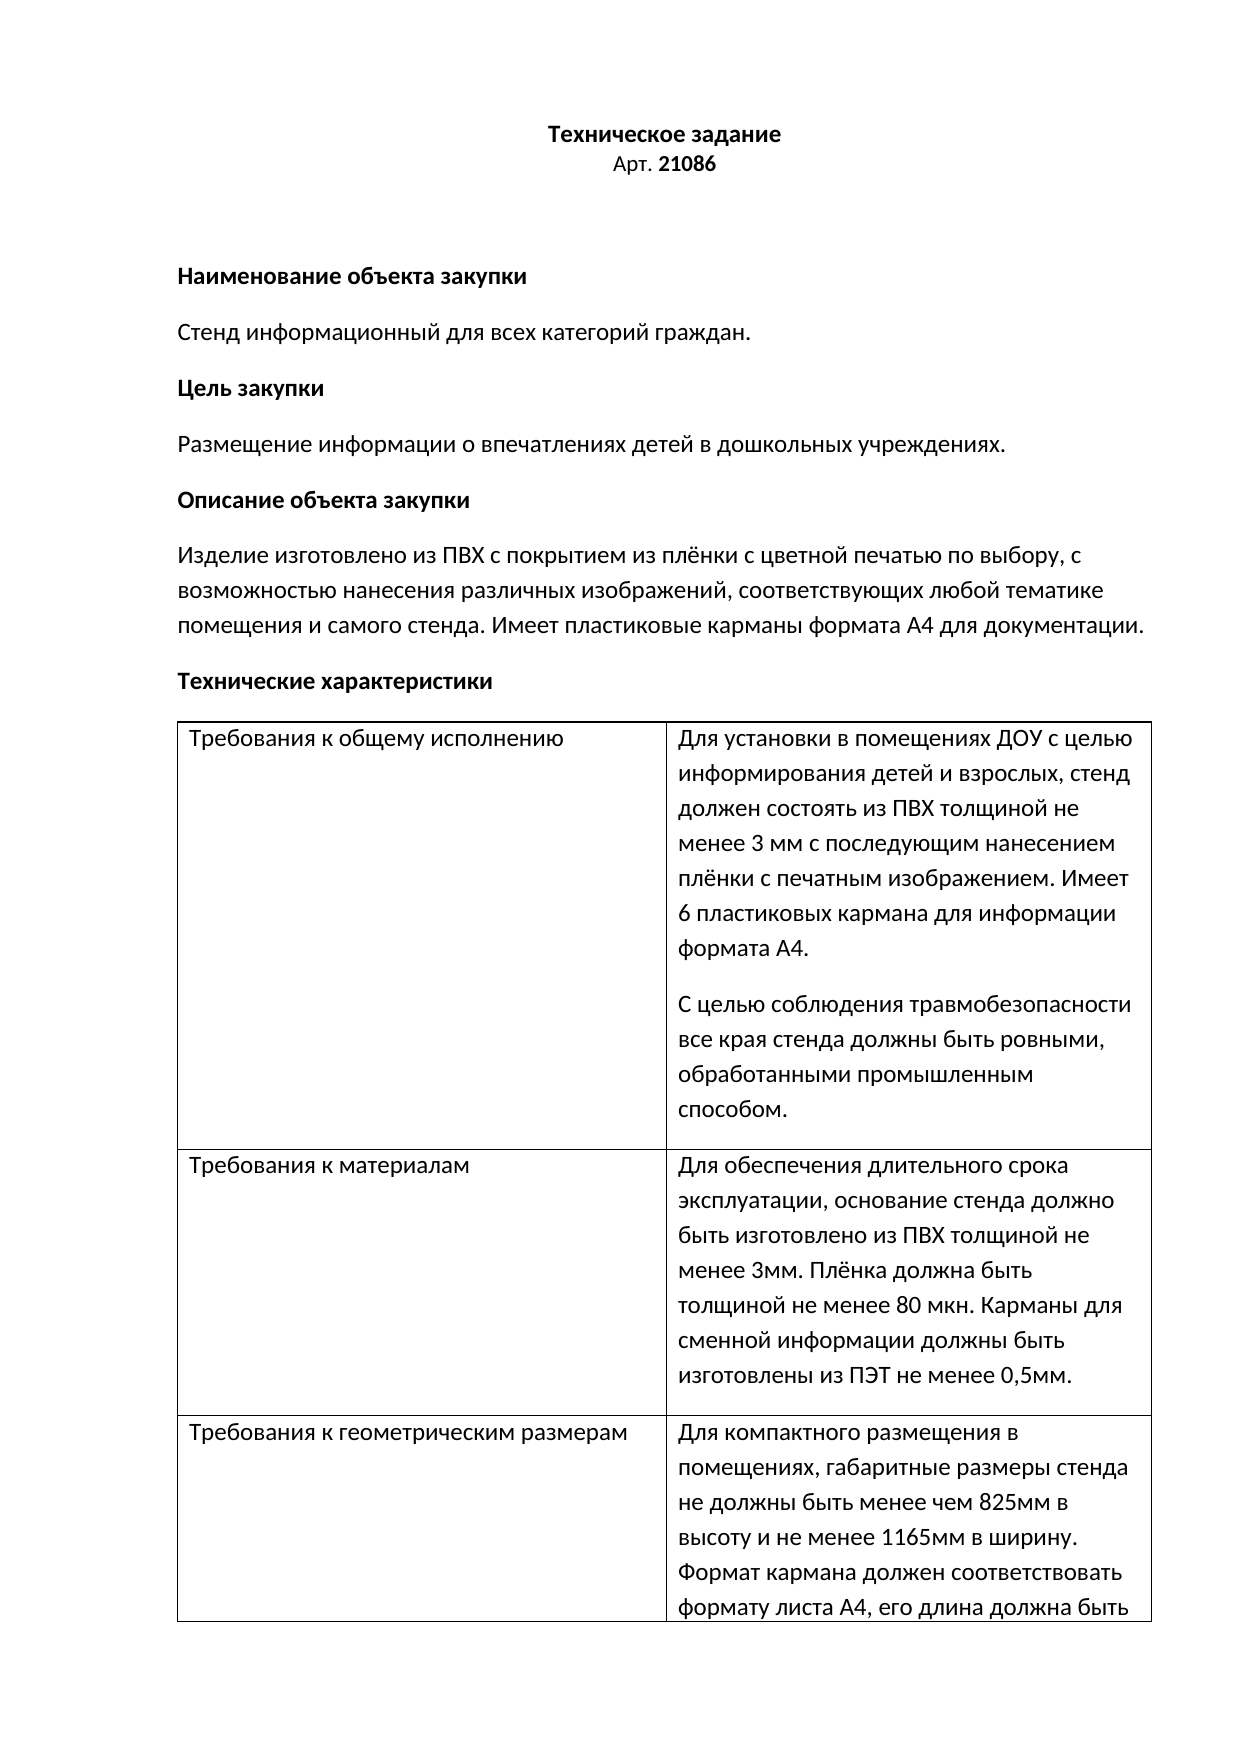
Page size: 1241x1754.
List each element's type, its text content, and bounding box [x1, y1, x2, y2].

table_header Для установки в помещениях ДОУ с целью информирования детей и взрослых, стенд должен состоять из ПВХ толщиной не менее 3 мм с последующим нанесением плёнки с печатным изображением. Имеет 6 пластиковых кармана для информации формата А4. С целью соблюдения травмобезопасности все края стенда должны быть ровными, обработанными промышленным способом. [667, 723, 1151, 1148]
text Стенд информационный для всех категорий граждан. [177, 316, 1152, 347]
text Наименование объекта закупки [177, 261, 1152, 291]
text Арт. 21086 [177, 149, 1152, 177]
table_cell Для обеспечения длительного срока эксплуатации, основание стенда должно быть изготовлено из ПВХ толщиной не менее 3мм. Плёнка должна быть толщиной не менее 80 мкн. Карманы для сменной информации должны быть изготовлены из ПЭТ не менее 0,5мм. [667, 1150, 1151, 1415]
table_header Требования к общему исполнению [178, 723, 666, 1148]
table_cell Требования к материалам [178, 1150, 666, 1415]
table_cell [178, 1416, 666, 1621]
text Техническое задание [177, 118, 1152, 149]
text Изделие изготовлено из ПВХ с покрытием из плёнки с цветной печатью по выбору, с возможностью нанесения различных изображений, соответствующих любой тематике помещения и самого стенда. Имеет пластиковые карманы формата А4 для документации. [177, 540, 1152, 640]
text Размещение информации о впечатлениях детей в дошкольных учреждениях. [177, 428, 1152, 458]
text Технические характеристики [177, 666, 1152, 696]
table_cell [667, 1416, 1151, 1621]
text Описание объекта закупки [177, 484, 1152, 514]
text Цель закупки [177, 372, 1152, 403]
